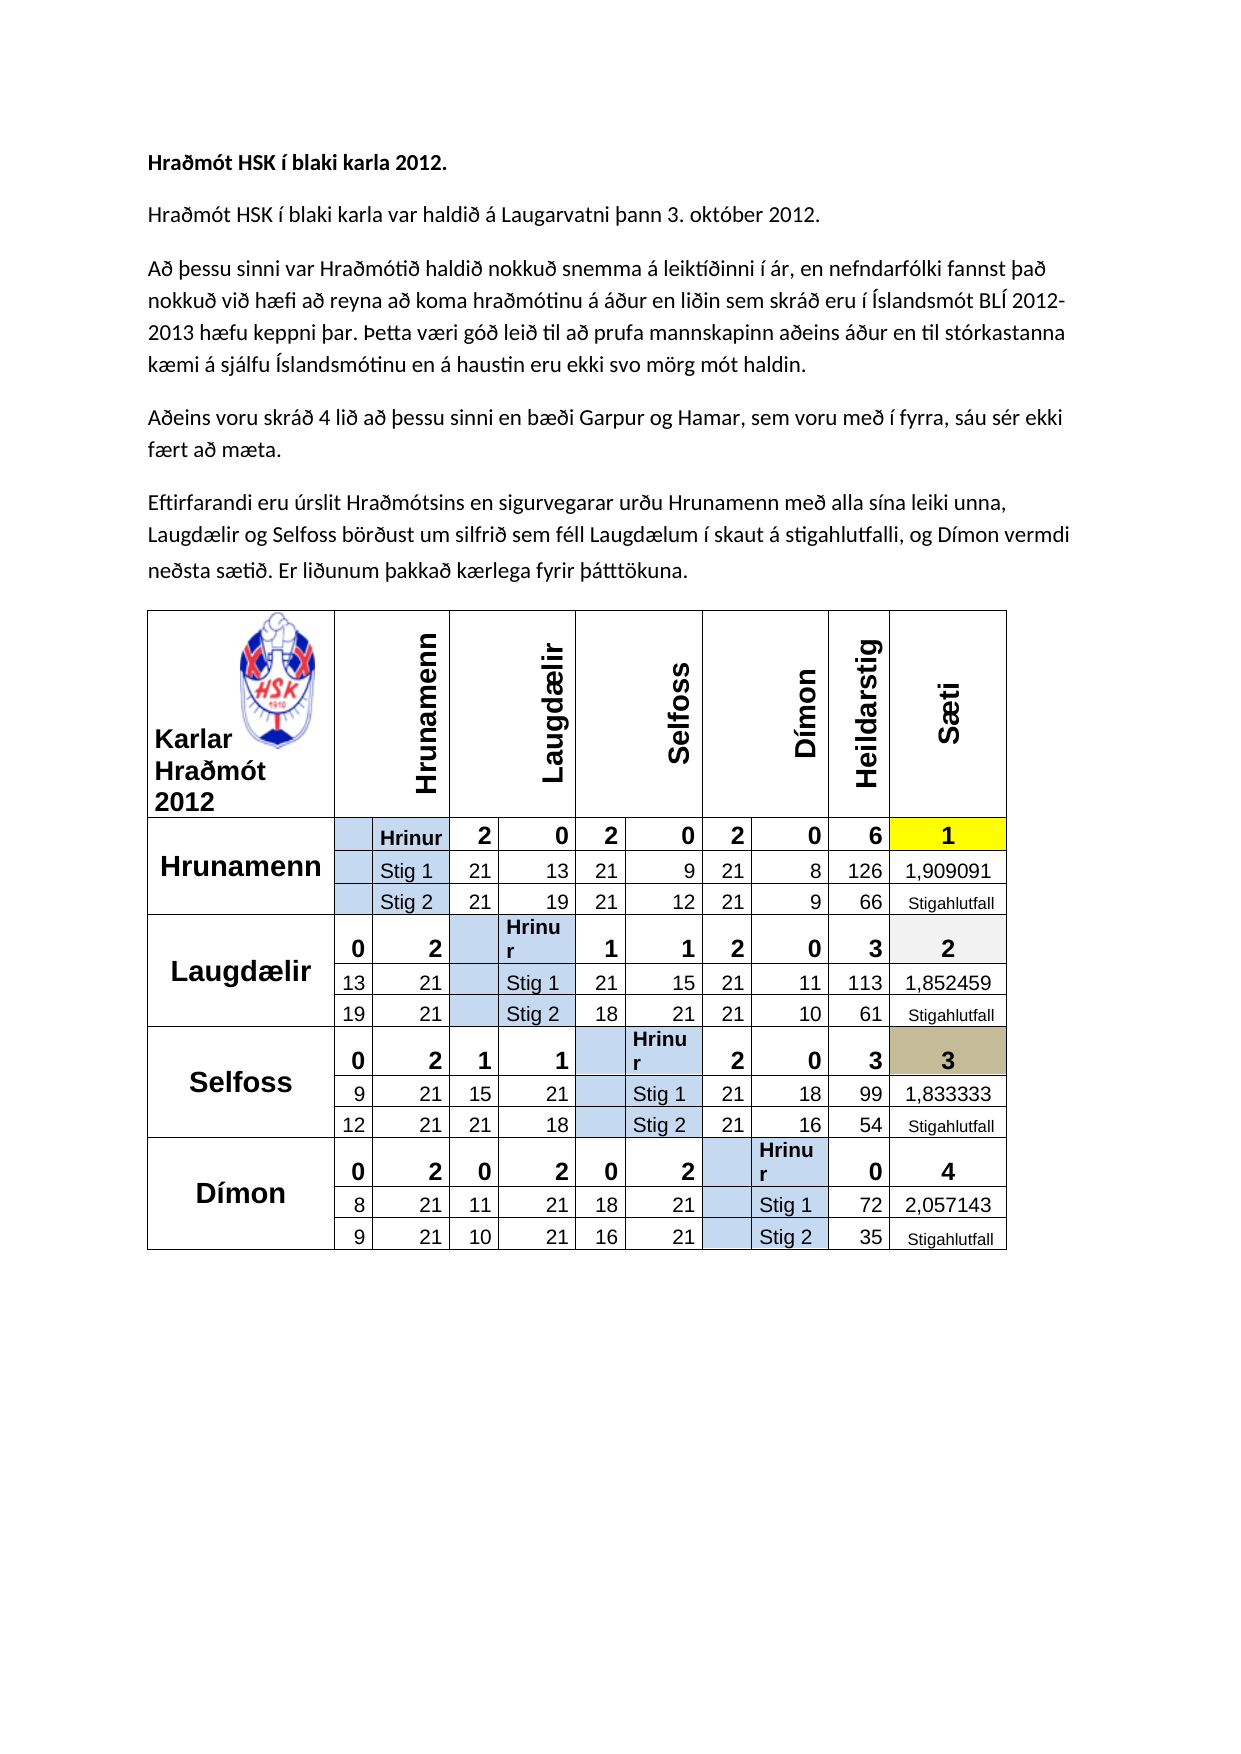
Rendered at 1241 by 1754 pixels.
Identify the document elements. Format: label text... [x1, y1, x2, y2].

table_cell 0 [335, 1027, 372, 1074]
table_cell 126 [829, 851, 889, 883]
table_cell Dímon [148, 1138, 334, 1248]
table_cell 99 [829, 1076, 889, 1106]
table_cell 19 [499, 884, 575, 914]
table_cell 0 [335, 1138, 372, 1186]
text Hraðmót HSK í blaki karla var haldið á Laugarvatni þann 3. október 2012. [148, 201, 1093, 229]
table_cell 8 [335, 1187, 372, 1217]
table_cell 1,909091 [890, 851, 1006, 883]
table_cell Laugdælir [148, 915, 334, 1026]
table_cell Hrinur [752, 1138, 828, 1186]
table_cell 0 [752, 915, 828, 963]
table_cell 0 [450, 1138, 498, 1186]
table_cell 21 [499, 1187, 575, 1217]
table_cell Stig 2 [499, 995, 575, 1026]
table_cell 0 [335, 915, 372, 963]
table_cell 21 [626, 1218, 702, 1248]
table_cell 2 [450, 818, 498, 850]
table_cell 21 [576, 884, 625, 914]
table_cell 3 [829, 915, 889, 963]
table_cell 21 [703, 964, 751, 994]
table_cell 9 [335, 1218, 372, 1248]
table_header Hrunamenn [335, 611, 449, 817]
table_cell 2 [626, 1138, 702, 1186]
table_cell 21 [703, 884, 751, 914]
table_cell 21 [450, 1107, 498, 1137]
table_cell 13 [499, 851, 575, 883]
table_cell 21 [373, 1076, 449, 1106]
table_cell 10 [450, 1218, 498, 1248]
table_cell 0 [576, 1138, 625, 1186]
table_cell 1 [499, 1027, 575, 1074]
table_cell Selfoss [148, 1027, 334, 1137]
table_cell [335, 884, 372, 914]
table_cell 10 [752, 995, 828, 1026]
table_cell 21 [373, 1107, 449, 1137]
text Að þessu sinni var Hraðmótið haldið nokkuð snemma á leiktíðinni í ár, en nefndarfólki fannst það nokkuð við hæfi að reyna að koma hraðmótinu á áður en liðin sem skráð eru í Íslandsmót BLÍ 2012-2013 hæfu keppni þar. Þetta væri góð leið til að prufa mannskapinn aðeins áður en til stórkastanna kæmi á sjálfu Íslandsmótinu en á haustin eru ekki svo mörg mót haldin. [148, 254, 1093, 378]
table_cell 2 [703, 915, 751, 963]
table_cell 1,833333 [890, 1076, 1006, 1106]
table_cell [576, 1027, 625, 1074]
table_cell 0 [752, 818, 828, 850]
table_cell 16 [576, 1218, 625, 1248]
table_cell Stig 1 [373, 851, 449, 883]
table_cell 21 [576, 851, 625, 883]
table_cell 0 [752, 1027, 828, 1074]
table_cell 21 [626, 995, 702, 1026]
table_cell [703, 1187, 751, 1217]
text Eftirfarandi eru úrslit Hraðmótsins en sigurvegarar urðu Hrunamenn með alla sína leiki unna, Laugdælir og Selfoss börðust um silfrið sem féll Laugdælum í skaut á stigahlutfalli, og Dímon vermdi neðsta sætið. Er liðunum þakkað kærlega fyrir þátttökuna. [148, 488, 1093, 584]
table_cell 13 [335, 964, 372, 994]
table_cell 2 [703, 1027, 751, 1074]
table_cell 3 [829, 1027, 889, 1074]
table_cell 9 [626, 851, 702, 883]
table_cell [703, 1138, 751, 1186]
table_cell 61 [829, 995, 889, 1026]
table_cell 19 [335, 995, 372, 1026]
table_cell [335, 818, 372, 850]
table_cell 21 [576, 964, 625, 994]
text Aðeins voru skráð 4 lið að þessu sinni en bæði Garpur og Hamar, sem voru með í fyrra, sáu sér ekki fært að mæta. [148, 403, 1093, 463]
table_cell 21 [499, 1076, 575, 1106]
table_cell 12 [626, 884, 702, 914]
table_cell Stigahlutfall [890, 995, 1006, 1026]
table_cell [450, 915, 498, 963]
table_cell 11 [752, 964, 828, 994]
table_cell 113 [829, 964, 889, 994]
table_cell 1 [576, 915, 625, 963]
table_cell 21 [703, 995, 751, 1026]
table_cell 66 [829, 884, 889, 914]
table_cell 2,057143 [890, 1187, 1006, 1217]
table_cell [576, 1107, 625, 1137]
table_cell 35 [829, 1218, 889, 1248]
table_cell 1 [890, 818, 1006, 850]
table_cell Stig 2 [373, 884, 449, 914]
table_cell 54 [829, 1107, 889, 1137]
table_cell 6 [829, 818, 889, 850]
table_cell Stig 1 [499, 964, 575, 994]
table_cell Hrinur [626, 1027, 702, 1074]
table_cell 2 [576, 818, 625, 850]
table_cell Stig 1 [752, 1187, 828, 1217]
table_cell 0 [829, 1138, 889, 1186]
table_header Selfoss [576, 611, 702, 817]
table_cell Hrunamenn [148, 818, 334, 914]
table_header Laugdælir [450, 611, 575, 817]
table_cell 1 [450, 1027, 498, 1074]
table_cell 15 [450, 1076, 498, 1106]
table_cell 15 [626, 964, 702, 994]
table_cell 2 [373, 1027, 449, 1074]
table_cell Stig 2 [626, 1107, 702, 1137]
table_cell 12 [335, 1107, 372, 1137]
table_cell 11 [450, 1187, 498, 1217]
table_cell 72 [829, 1187, 889, 1217]
table_cell [576, 1076, 625, 1106]
table_cell 21 [626, 1187, 702, 1217]
table_cell 18 [752, 1076, 828, 1106]
table_cell Stig 1 [626, 1076, 702, 1106]
table_cell 21 [373, 995, 449, 1026]
table_cell 21 [373, 1218, 449, 1248]
table_cell 2 [890, 915, 1006, 963]
table_cell 9 [335, 1076, 372, 1106]
table_cell Hrinur [373, 818, 449, 850]
table_cell 4 [890, 1138, 1006, 1186]
table_cell 18 [576, 995, 625, 1026]
table_header Heildarstig [829, 611, 889, 817]
table_header Dímon [703, 611, 828, 817]
table_cell [703, 1218, 751, 1248]
table_cell 2 [703, 818, 751, 850]
table_cell [335, 851, 372, 883]
table_cell Stigahlutfall [890, 1218, 1006, 1248]
table_cell [450, 995, 498, 1026]
table_cell Stigahlutfall [890, 1107, 1006, 1137]
table_cell 21 [703, 1076, 751, 1106]
table_cell Stig 2 [752, 1218, 828, 1248]
table_cell 2 [499, 1138, 575, 1186]
table_cell 21 [703, 851, 751, 883]
table_cell 21 [703, 1107, 751, 1137]
table_cell Hrinur [499, 915, 575, 963]
table_cell 21 [373, 964, 449, 994]
table_cell 18 [576, 1187, 625, 1217]
table_cell 21 [450, 851, 498, 883]
table_header Sæti [890, 611, 1006, 817]
table_cell 21 [499, 1218, 575, 1248]
table_cell 16 [752, 1107, 828, 1137]
table_cell 1,852459 [890, 964, 1006, 994]
table_cell 0 [499, 818, 575, 850]
table_cell 2 [373, 1138, 449, 1186]
table_cell [450, 964, 498, 994]
table_cell 18 [499, 1107, 575, 1137]
picture [240, 611, 315, 749]
table_cell 21 [373, 1187, 449, 1217]
table_cell Stigahlutfall [890, 884, 1006, 914]
table_cell 2 [373, 915, 449, 963]
text Hraðmót HSK í blaki karla 2012. [148, 148, 1093, 176]
table_cell 1 [626, 915, 702, 963]
table_cell 3 [890, 1027, 1006, 1074]
table_cell 0 [626, 818, 702, 850]
table_cell 9 [752, 884, 828, 914]
table_header Karlar Hraðmót 2012 [148, 611, 334, 817]
table_cell 8 [752, 851, 828, 883]
table_cell 21 [450, 884, 498, 914]
